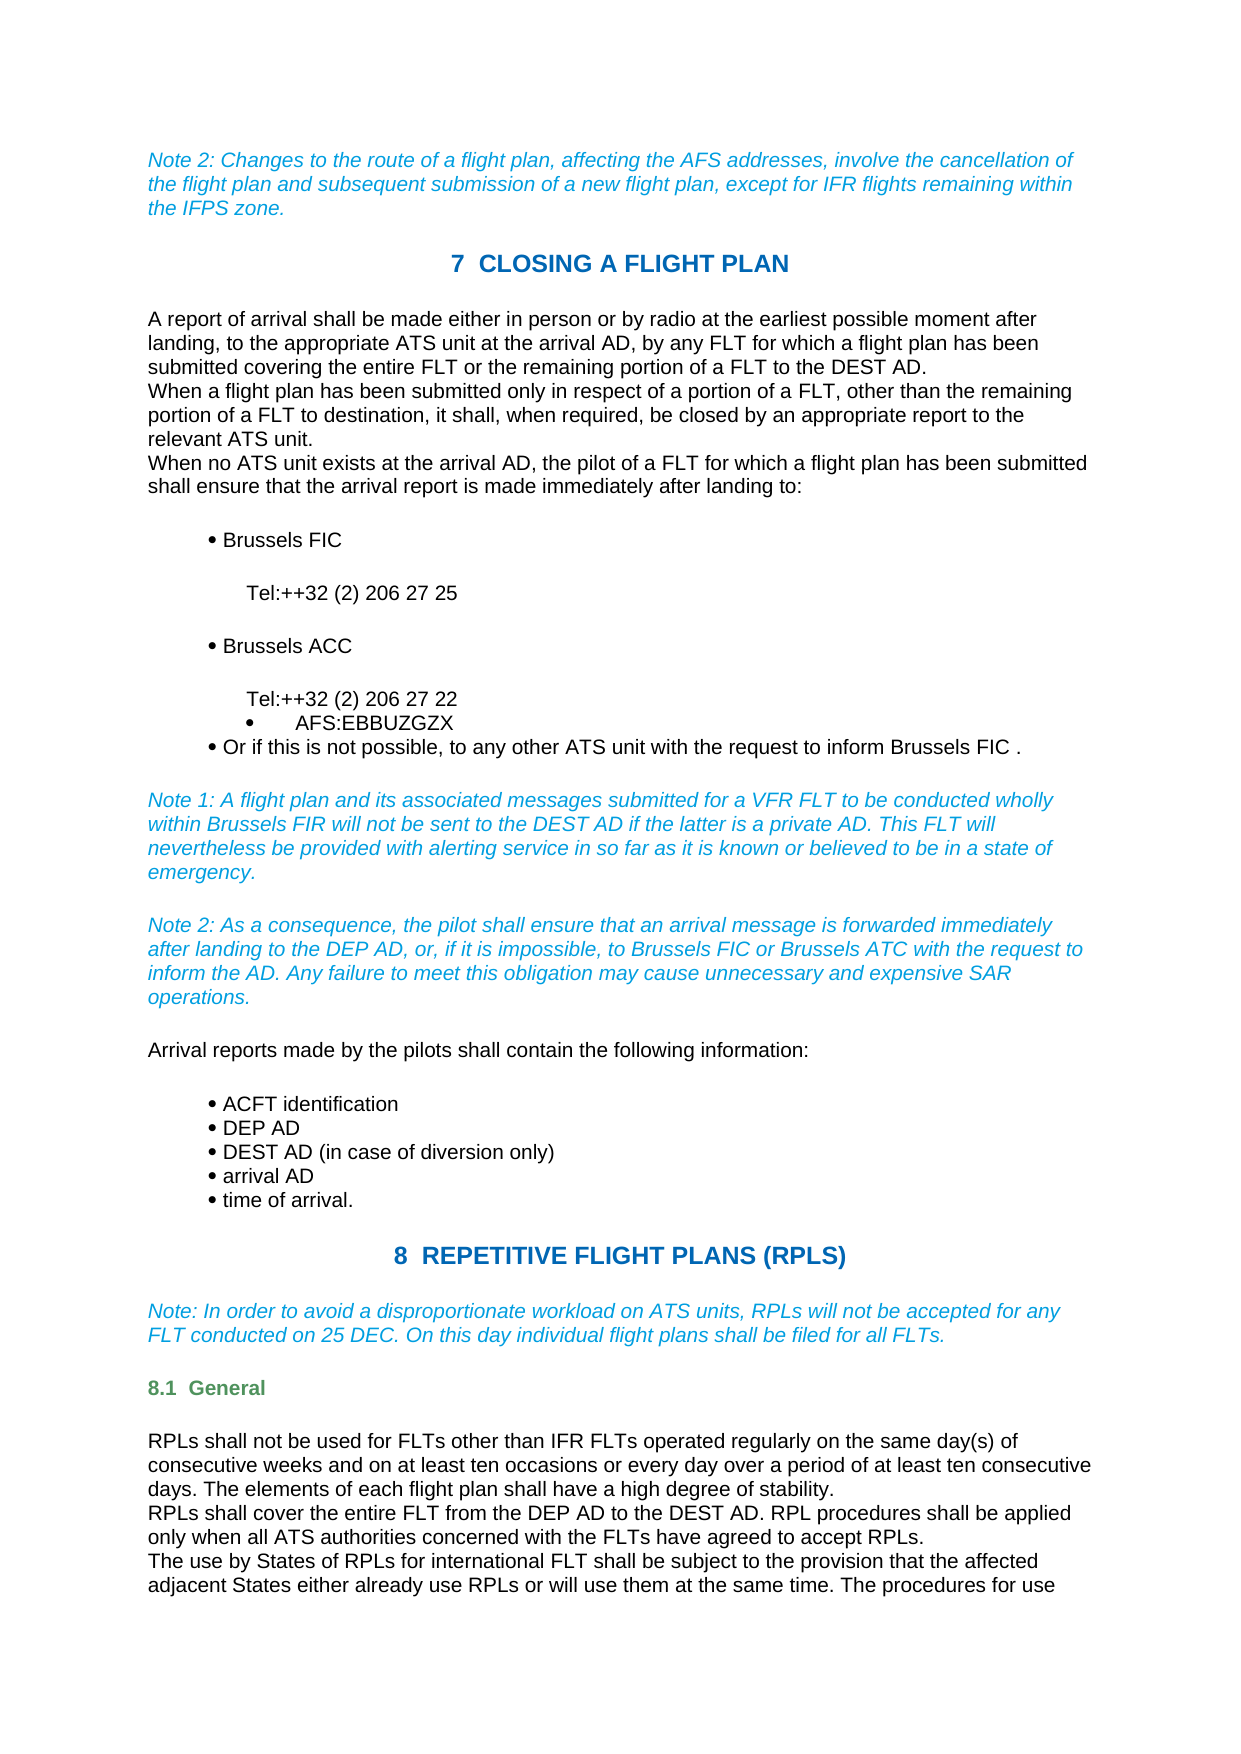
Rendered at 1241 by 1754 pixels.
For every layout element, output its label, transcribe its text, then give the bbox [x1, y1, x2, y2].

list Brussels ACC [208, 634, 1093, 658]
list time of arrival. [208, 1188, 1093, 1212]
text Note 2: As a consequence, the pilot shall ensure that an arrival message is forwarded immediately after landing to the DEP AD, or, if it is impossible, to Brussels FIC or Brussels ATC with the request to inform the AD. Any failure to meet this obligation may cause unnecessary and expensive SAR operations. [148, 913, 1093, 1009]
text When a flight plan has been submitted only in respect of a portion of a FLT, other than the remaining portion of a FLT to destination, it shall, when required, be closed by an appropriate report to the relevant ATS unit. [148, 378, 1093, 450]
text 8.1 General [148, 1376, 1093, 1400]
text Note: In order to avoid a disproportionate workload on ATS units, RPLs will not be accepted for any FLT conducted on 25 DEC. On this day individual flight plans shall be filed for all FLTs. [148, 1299, 1093, 1347]
text When no ATS unit exists at the arrival AD, the pilot of a FLT for which a flight plan has been submitted shall ensure that the arrival report is made immediately after landing to: [148, 450, 1093, 498]
text Arrival reports made by the pilots shall contain the following information: [148, 1038, 1093, 1062]
list Or if this is not possible, to any other ATS unit with the request to inform Brussels FIC . [208, 735, 1093, 759]
text RPLs shall not be used for FLTs other than IFR FLTs operated regularly on the same day(s) of consecutive weeks and on at least ten occasions or every day over a period of at least ten consecutive days. The elements of each flight plan shall have a high degree of stability. [148, 1429, 1093, 1501]
text Note 2: Changes to the route of a flight plan, affecting the AFS addresses, involve the cancellation of the flight plan and subsequent submission of a new flight plan, except for IFR flights remaining within the IFPS zone. [148, 148, 1093, 219]
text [148, 1549, 1093, 1597]
list arrival AD [208, 1163, 1093, 1188]
text Note 1: A flight plan and its associated messages submitted for a VFR FLT to be conducted wholly within Brussels FIR will not be sent to the DEST AD if the latter is a private AD. This FLT will nevertheless be provided with alerting service in so far as it is known or believed to be in a state of emergency. [148, 788, 1093, 884]
text 7 CLOSING A FLIGHT PLAN [148, 249, 1093, 277]
list DEP AD [208, 1115, 1093, 1139]
text RPLs shall cover the entire FLT from the DEP AD to the DEST AD. RPL procedures shall be applied only when all ATS authorities concerned with the FLTs have agreed to accept RPLs. [148, 1501, 1093, 1549]
list Brussels FIC [208, 527, 1093, 551]
list DEST AD (in case of diversion only) [208, 1139, 1093, 1163]
text Tel:++32 (2) 206 27 25 [246, 581, 1093, 604]
list ACFT identification [208, 1091, 1093, 1115]
text 8 REPETITIVE FLIGHT PLANS (RPLs) [148, 1241, 1093, 1269]
text Tel:++32 (2) 206 27 22 [246, 687, 1093, 711]
text A report of arrival shall be made either in person or by radio at the earliest possible moment after landing, to the appropriate ATS unit at the arrival AD, by any FLT for which a flight plan has been submitted covering the entire FLT or the remaining portion of a FLT to the DEST AD. [148, 307, 1093, 378]
list AFS:EBBUZGZX [246, 711, 1093, 735]
